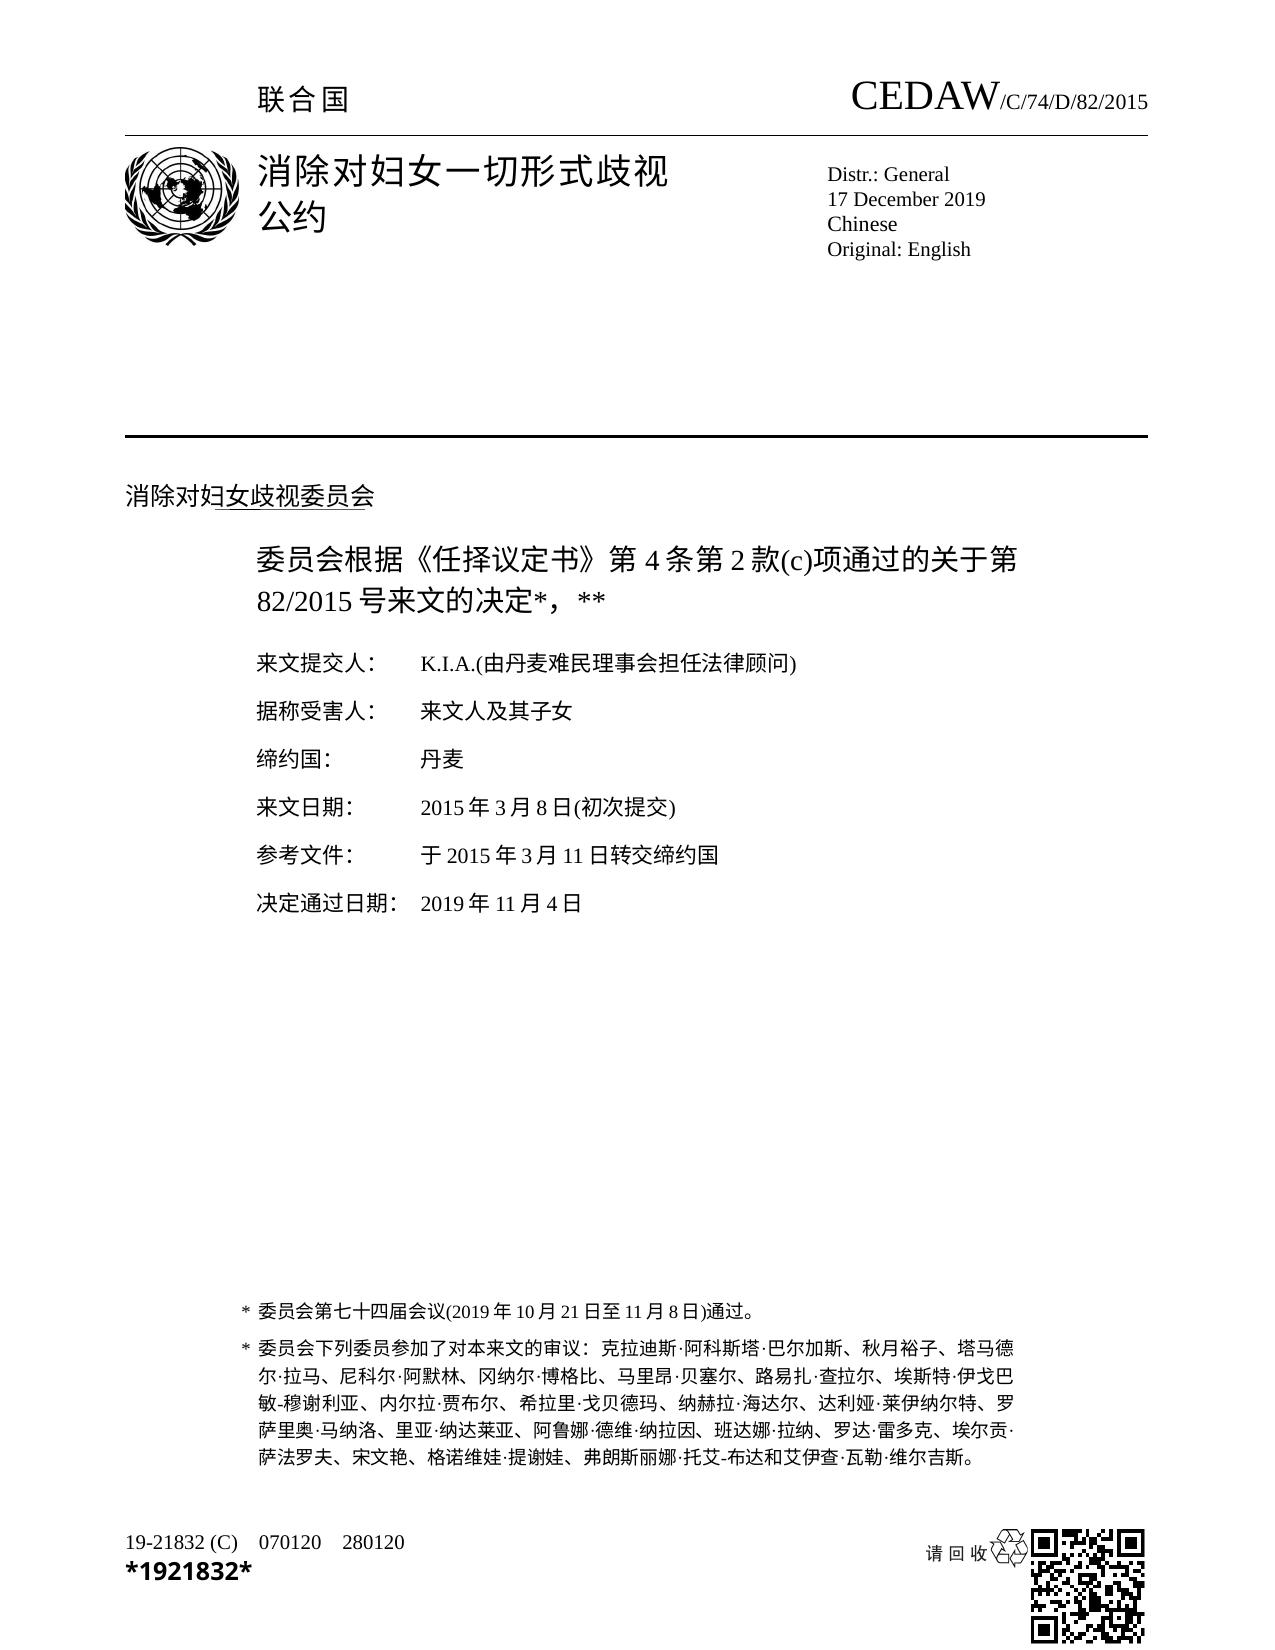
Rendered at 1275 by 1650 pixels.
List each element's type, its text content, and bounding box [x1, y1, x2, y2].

table_header 来文提交人： [257, 645, 420, 693]
table_cell 决定通过日期： [257, 885, 420, 932]
text 消除对妇女歧视委员会 [125, 478, 1019, 512]
table_cell 于2015年3月11日转交缔约国 [420, 837, 1030, 884]
table_cell 2015年3月8日(初次提交) [420, 789, 1030, 837]
picture [1031, 1529, 1145, 1644]
table_cell 参考文件： [257, 837, 420, 884]
text * 委员会第七十四届会议(2019年10月21日至11月8日)通过。 [198, 1296, 1015, 1324]
table_cell 缔约国： [257, 741, 420, 789]
text * 委员会下列委员参加了对本来文的审议：克拉迪斯·阿科斯塔·巴尔加斯、秋月裕子、塔马德尔·拉马、尼科尔·阿默林、冈纳尔·博格比、马里昂·贝塞尔、路易扎·查拉尔、埃斯特·伊戈巴敏-穆谢利亚、内尔拉·贾布尔、希拉里·戈贝德玛、纳赫拉·海达尔、达利娅·莱伊纳尔特、罗萨里奥·马纳洛、里亚·纳达莱亚、阿鲁娜·德维·纳拉因、班达娜·拉纳、罗达·雷多克、埃尔贡·萨法罗夫、宋文艳、格诺维娃·提谢娃、弗朗斯丽娜·托艾-布达和艾伊查·瓦勒·维尔吉斯。 [198, 1334, 1015, 1470]
table_cell 据称受害人： [257, 693, 420, 741]
table_header K.I.A.(由丹麦难民理事会担任法律顾问) [420, 645, 1030, 693]
table_cell 丹麦 [420, 741, 1030, 789]
picture [125, 147, 239, 246]
picture [926, 1529, 1028, 1568]
title 委员会根据《任择议定书》第4条第2款(c)项通过的关于第82/2015号来文的决定*，** [125, 537, 1019, 620]
table_cell 2019年11月4日 [420, 885, 1030, 932]
table_cell 来文人及其子女 [420, 693, 1030, 741]
table_cell 来文日期： [257, 789, 420, 837]
